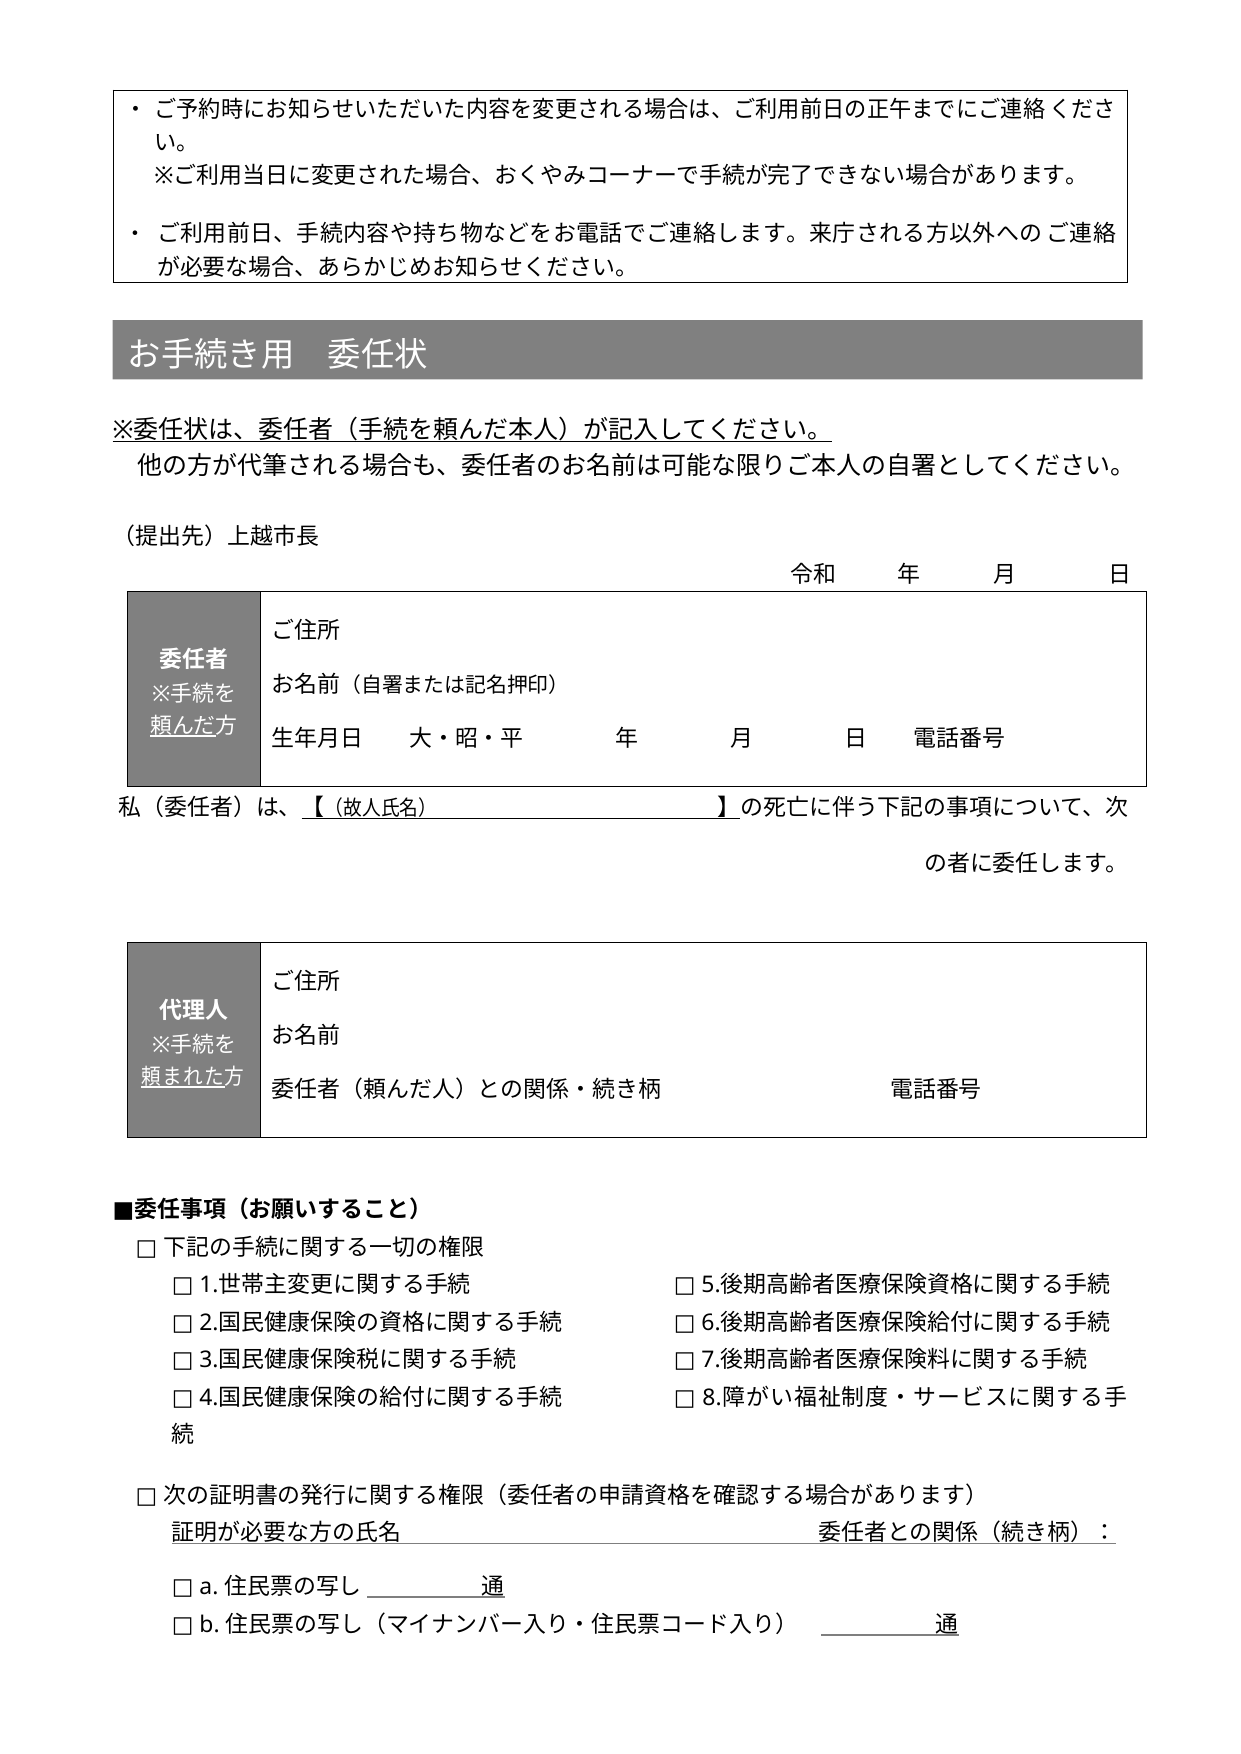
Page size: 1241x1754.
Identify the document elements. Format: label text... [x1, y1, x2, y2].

text 私（委任者）は、【（故人氏名） 】の死亡に伴う下記の事項について、次の者に委任します。 [112, 787, 1128, 881]
text □ 次の証明書の発行に関する権限（委任者の申請資格を確認する場合があります） [112, 1474, 1128, 1512]
text 証明が必要な方の氏名 委任者との関係（続き柄）： [172, 1512, 1128, 1549]
text □ b. 住民票の写し（マイナンバー入り・住民票コード入り） 通 [172, 1603, 1128, 1641]
text □ 下記の手続に関する一切の権限 [112, 1227, 1128, 1264]
text □ 1.世帯主変更に関する手続 □ 5.後期高齢者医療保険資格に関する手続 [172, 1264, 1128, 1302]
text □ 4.国民健康保険の給付に関する手続 □ 8.障がい福祉制度・サービスに関する手続 [172, 1377, 1128, 1452]
table_header 委任者 ※手続を 頼んだ方 [128, 592, 260, 786]
table_header 代理人 ※手続を 頼まれた方 [128, 943, 260, 1137]
text □ a. 住民票の写し 通 [172, 1566, 1128, 1603]
table_header ご住所 お名前 委任者（頼んだ人）との関係・続き柄 電話番号 [261, 943, 1146, 1137]
table_header ご住所 お名前（自署または記名押印） 生年月日 大・昭・平 年 月 日 電話番号 [261, 592, 1146, 786]
text 他の方が代筆される場合も、委任者のお名前は可能な限りご本人の自署としてください。 [112, 446, 1128, 482]
text ■委任事項（お願いすること） [112, 1189, 1128, 1227]
text 令和 年 月 日 [112, 553, 1131, 591]
text （提出先）上越市長 [112, 516, 1161, 553]
text □ 3.国民健康保険税に関する手続 □ 7.後期高齢者医療保険料に関する手続 [172, 1339, 1128, 1377]
text □ 2.国民健康保険の資格に関する手続 □ 6.後期高齢者医療保険給付に関する手続 [172, 1302, 1128, 1339]
text ※委任状は、委任者（手続を頼んだ本人）が記入してください。 [112, 409, 1128, 446]
